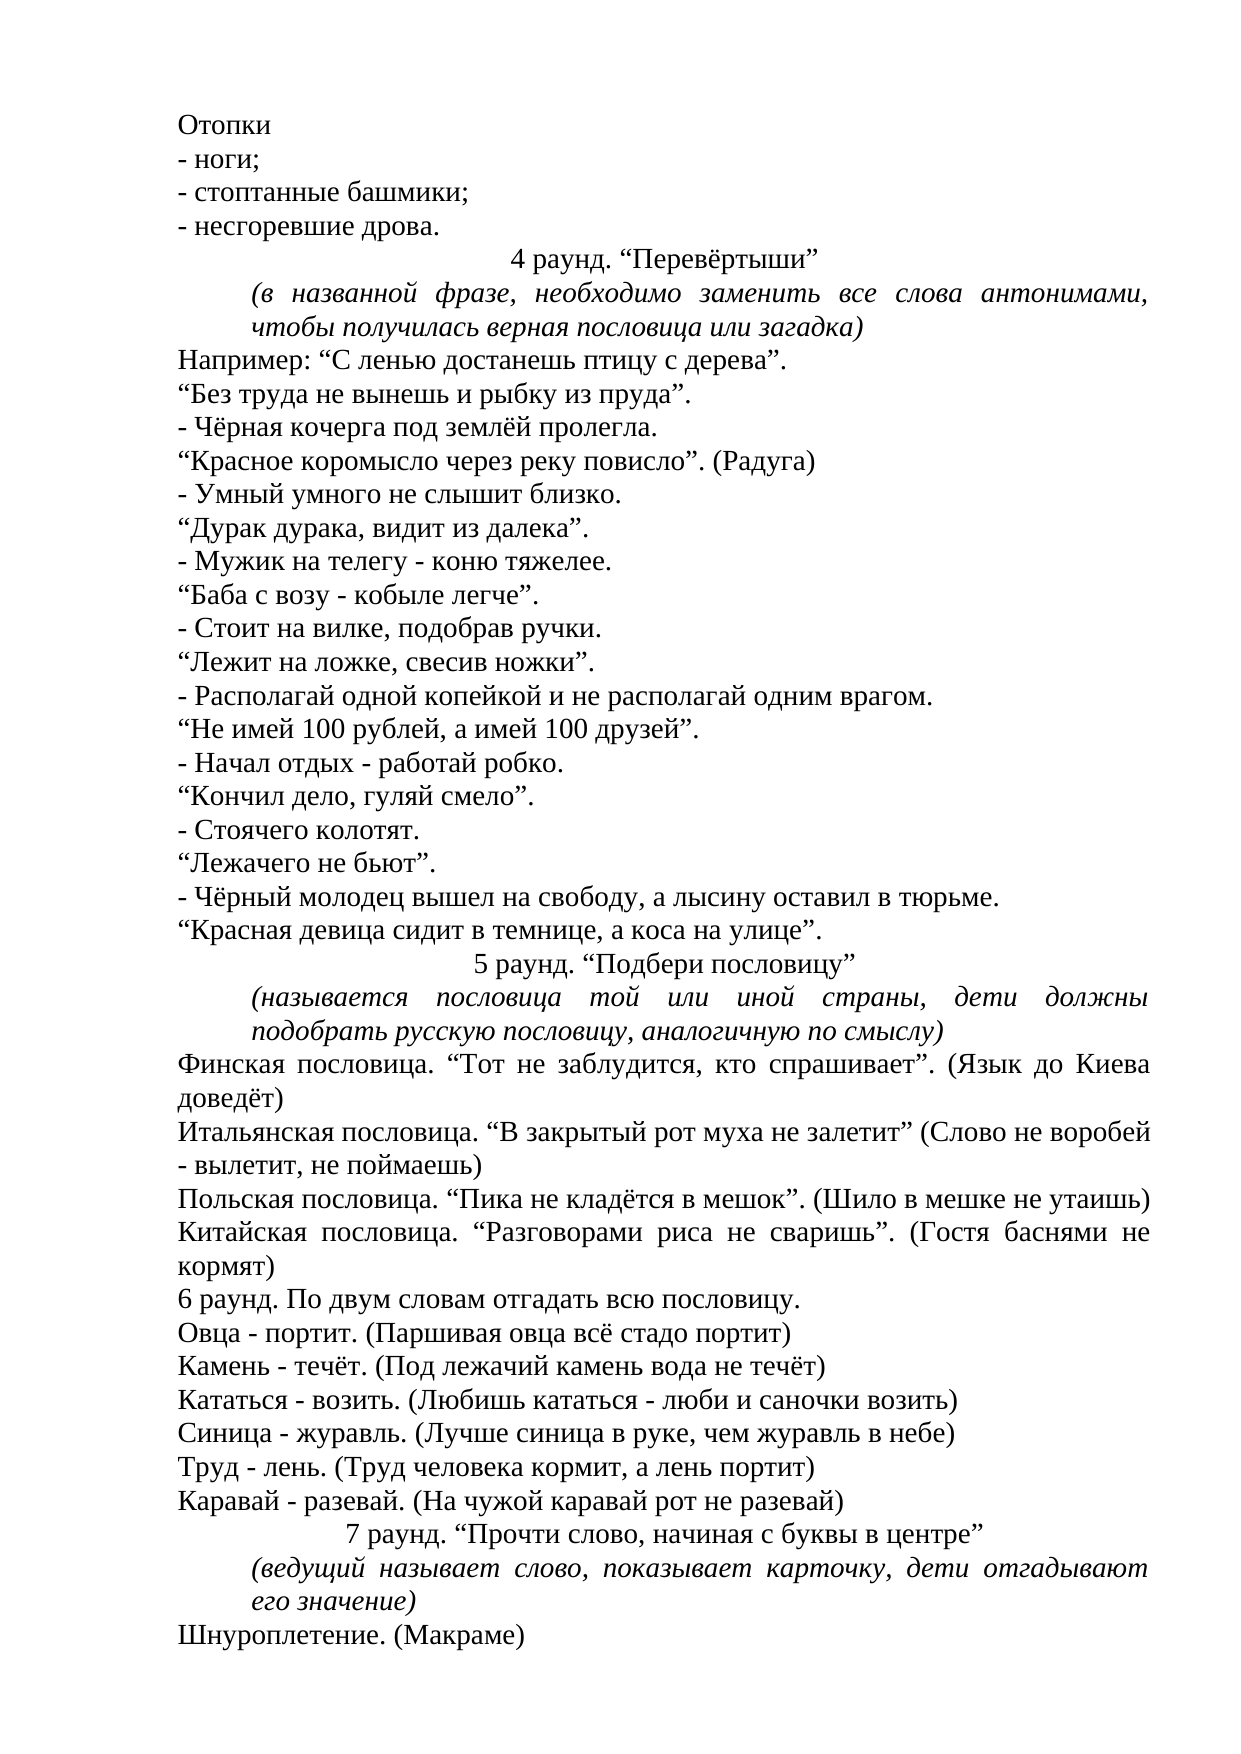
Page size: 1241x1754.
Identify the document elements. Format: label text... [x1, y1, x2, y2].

text Отопки [177, 107, 1152, 141]
text Труд - лень. (Труд человека кормит, а лень портит) [177, 1449, 1152, 1483]
text - Стоит на вилке, подобрав ручки. [177, 611, 1152, 644]
text - Стоячего колотят. [177, 812, 1152, 845]
text 7 раунд. “Прочти слово, начиная с буквы в центре” [177, 1516, 1152, 1550]
text 4 раунд. “Перевёртыши” [177, 242, 1152, 275]
text - Начал отдых - работай робко. [177, 745, 1152, 778]
text Шнуроплетение. (Макраме) [177, 1617, 1152, 1650]
text “Красная девица сидит в темнице, а коса на улице”. [177, 912, 1152, 946]
text (в названной фразе, необходимо заменить все слова антонимами, чтобы получилась верная пословица или загадка) [251, 275, 1152, 342]
text - несгоревшие дрова. [177, 208, 1152, 242]
text “Баба с возу - кобыле легче”. [177, 577, 1152, 611]
text “Лежачего не бьют”. [177, 845, 1152, 879]
text “Без труда не вынешь и рыбку из пруда”. [177, 376, 1152, 409]
text Кататься - возить. (Любишь кататься - люби и саночки возить) [177, 1382, 1152, 1416]
text - Мужик на телегу - коню тяжелее. [177, 543, 1152, 577]
text “Дурак дурака, видит из далека”. [177, 510, 1152, 543]
text 5 раунд. “Подбери пословицу” [177, 946, 1152, 979]
text 6 раунд. По двум словам отгадать всю пословицу. [177, 1281, 1152, 1315]
text Каравай - разевай. (На чужой каравай рот не разевай) [177, 1483, 1152, 1516]
text Например: “С ленью достанешь птицу с дерева”. [177, 342, 1152, 376]
text (ведущий называет слово, показывает карточку, дети отгадывают его значение) [251, 1550, 1152, 1617]
text Финская пословица. “Тот не заблудится, кто спрашивает”. (Язык до Киева доведёт) [177, 1047, 1152, 1114]
text Синица - журавль. (Лучше синица в руке, чем журавль в небе) [177, 1416, 1152, 1449]
text - Умный умного не слышит близко. [177, 476, 1152, 510]
text (называется пословица той или иной страны, дети должны подобрать русскую пословицу, аналогичную по смыслу) [251, 979, 1152, 1047]
text - Чёрная кочерга под землёй пролегла. [177, 409, 1152, 443]
text - стоптанные башмики; [177, 174, 1152, 208]
text - ноги; [177, 141, 1152, 174]
text - Располагай одной копейкой и не располагай одним врагом. [177, 678, 1152, 711]
text “Не имей 100 рублей, а имей 100 друзей”. [177, 711, 1152, 745]
text “Лежит на ложке, свесив ножки”. [177, 644, 1152, 678]
text Камень - течёт. (Под лежачий камень вода не течёт) [177, 1348, 1152, 1382]
text “Красное коромысло через реку повисло”. (Радуга) [177, 443, 1152, 476]
text Польская пословица. “Пика не кладётся в мешок”. (Шило в мешке не утаишь) [177, 1181, 1152, 1214]
text “Кончил дело, гуляй смело”. [177, 778, 1152, 812]
text - Чёрный молодец вышел на свободу, а лысину оставил в тюрьме. [177, 879, 1152, 912]
text Овца - портит. (Паршивая овца всё стадо портит) [177, 1315, 1152, 1348]
text Итальянская пословица. “В закрытый рот муха не залетит” (Слово не воробей - вылетит, не поймаешь) [177, 1114, 1152, 1181]
text Китайская пословица. “Разговорами риса не сваришь”. (Гостя баснями не кормят) [177, 1214, 1152, 1281]
